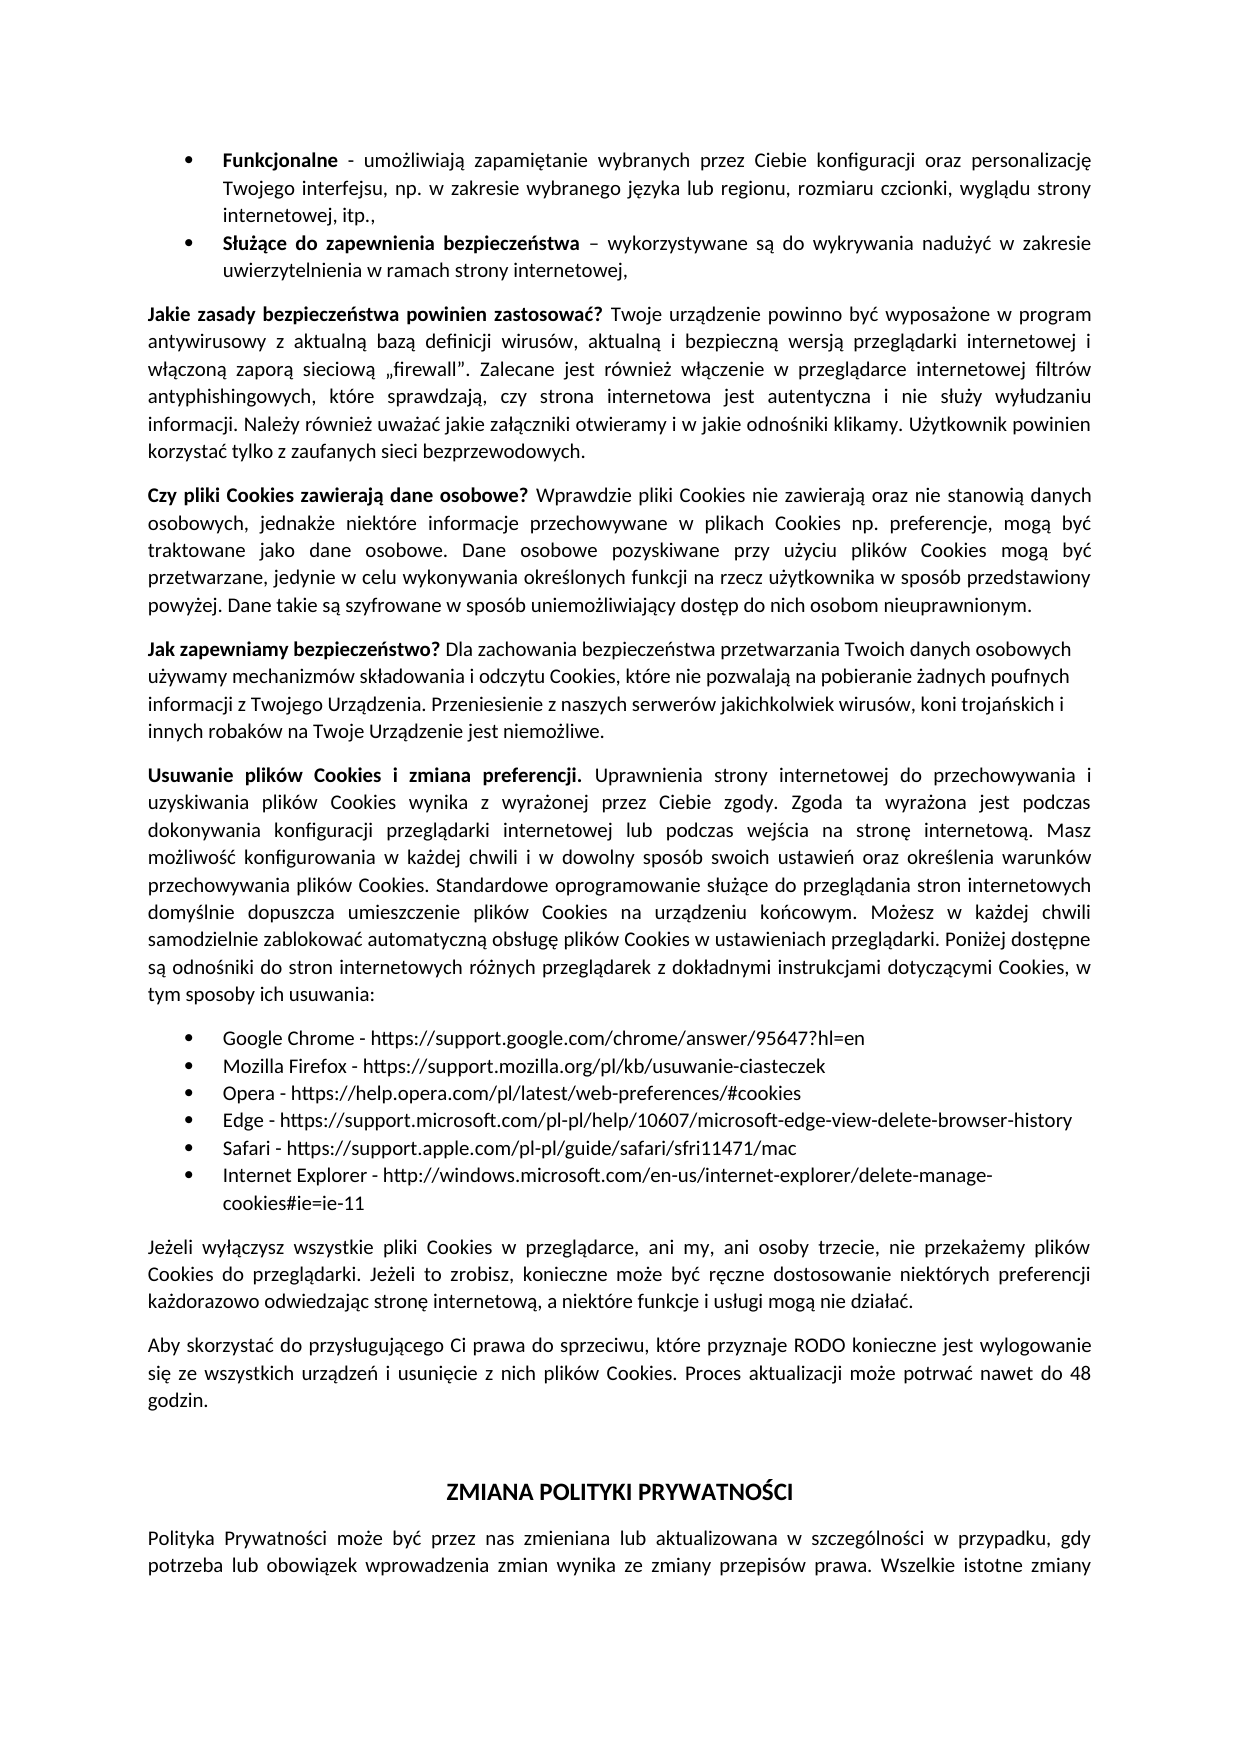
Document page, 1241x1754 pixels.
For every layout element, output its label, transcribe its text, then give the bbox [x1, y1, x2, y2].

list Safari - https://support.apple.com/pl-pl/guide/safari/sfri11471/mac [185, 1135, 1093, 1160]
list Internet Explorer - http://windows.microsoft.com/en-us/internet-explorer/delete-manage-cookies#ie=ie-11 [185, 1162, 1093, 1215]
text Czy pliki Cookies zawierają dane osobowe? Wprawdzie pliki Cookies nie zawierają oraz nie stanowią danych osobowych, jednakże niektóre informacje przechowywane w plikach Cookies np. preferencje, mogą być traktowane jako dane osobowe. Dane osobowe pozyskiwane przy użyciu plików Cookies mogą być przetwarzane, jedynie w celu wykonywania określonych funkcji na rzecz użytkownika w sposób przedstawiony powyżej. Dane takie są szyfrowane w sposób uniemożliwiający dostęp do nich osobom nieuprawnionym. [148, 482, 1093, 617]
text Jak zapewniamy bezpieczeństwo? Dla zachowania bezpieczeństwa przetwarzania Twoich danych osobowych używamy mechanizmów składowania i odczytu Cookies, które nie pozwalają na pobieranie żadnych poufnych informacji z Twojego Urządzenia. Przeniesienie z naszych serwerów jakichkolwiek wirusów, koni trojańskich i innych robaków na Twoje Urządzenie jest niemożliwe. [148, 636, 1093, 743]
text ZMIANA POLITYKI PRYWATNOŚCI [148, 1476, 1093, 1506]
list Google Chrome - https://support.google.com/chrome/answer/95647?hl=en [185, 1025, 1093, 1051]
text Jeżeli wyłączysz wszystkie pliki Cookies w przeglądarce, ani my, ani osoby trzecie, nie przekażemy plików Cookies do przeglądarki. Jeżeli to zrobisz, konieczne może być ręczne dostosowanie niektórych preferencji każdorazowo odwiedzając stronę internetową, a niektóre funkcje i usługi mogą nie działać. [148, 1234, 1093, 1314]
list Służące do zapewnienia bezpieczeństwa – wykorzystywane są do wykrywania nadużyć w zakresie uwierzytelnienia w ramach strony internetowej, [185, 230, 1093, 283]
text Aby skorzystać do przysługującego Ci prawa do sprzeciwu, które przyznaje RODO konieczne jest wylogowanie się ze wszystkich urządzeń i usunięcie z nich plików Cookies. Proces aktualizacji może potrwać nawet do 48 godzin. [148, 1333, 1093, 1413]
text Jakie zasady bezpieczeństwa powinien zastosować? Twoje urządzenie powinno być wyposażone w program antywirusowy z aktualną bazą definicji wirusów, aktualną i bezpieczną wersją przeglądarki internetowej i włączoną zaporą sieciową „firewall”. Zalecane jest również włączenie w przeglądarce internetowej filtrów antyphishingowych, które sprawdzają, czy strona internetowa jest autentyczna i nie służy wyłudzaniu informacji. Należy również uważać jakie załączniki otwieramy i w jakie odnośniki klikamy. Użytkownik powinien korzystać tylko z zaufanych sieci bezprzewodowych. [148, 301, 1093, 464]
list Opera - https://help.opera.com/pl/latest/web-preferences/#cookies [185, 1080, 1093, 1106]
text Usuwanie plików Cookies i zmiana preferencji. Uprawnienia strony internetowej do przechowywania i uzyskiwania plików Cookies wynika z wyrażonej przez Ciebie zgody. Zgoda ta wyrażona jest podczas dokonywania konfiguracji przeglądarki internetowej lub podczas wejścia na stronę internetową. Masz możliwość konfigurowania w każdej chwili i w dowolny sposób swoich ustawień oraz określenia warunków przechowywania plików Cookies. Standardowe oprogramowanie służące do przeglądania stron internetowych domyślnie dopuszcza umieszczenie plików Cookies na urządzeniu końcowym. Możesz w każdej chwili samodzielnie zablokować automatyczną obsługę plików Cookies w ustawieniach przeglądarki. Poniżej dostępne są odnośniki do stron internetowych różnych przeglądarek z dokładnymi instrukcjami dotyczącymi Cookies, w tym sposoby ich usuwania: [148, 762, 1093, 1007]
list Edge - https://support.microsoft.com/pl-pl/help/10607/microsoft-edge-view-delete-browser-history [185, 1108, 1093, 1133]
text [148, 1525, 1093, 1578]
list Funkcjonalne - umożliwiają zapamiętanie wybranych przez Ciebie konfiguracji oraz personalizację Twojego interfejsu, np. w zakresie wybranego języka lub regionu, rozmiaru czcionki, wyglądu strony internetowej, itp., [185, 148, 1093, 228]
list Mozilla Firefox - https://support.mozilla.org/pl/kb/usuwanie-ciasteczek [185, 1053, 1093, 1078]
